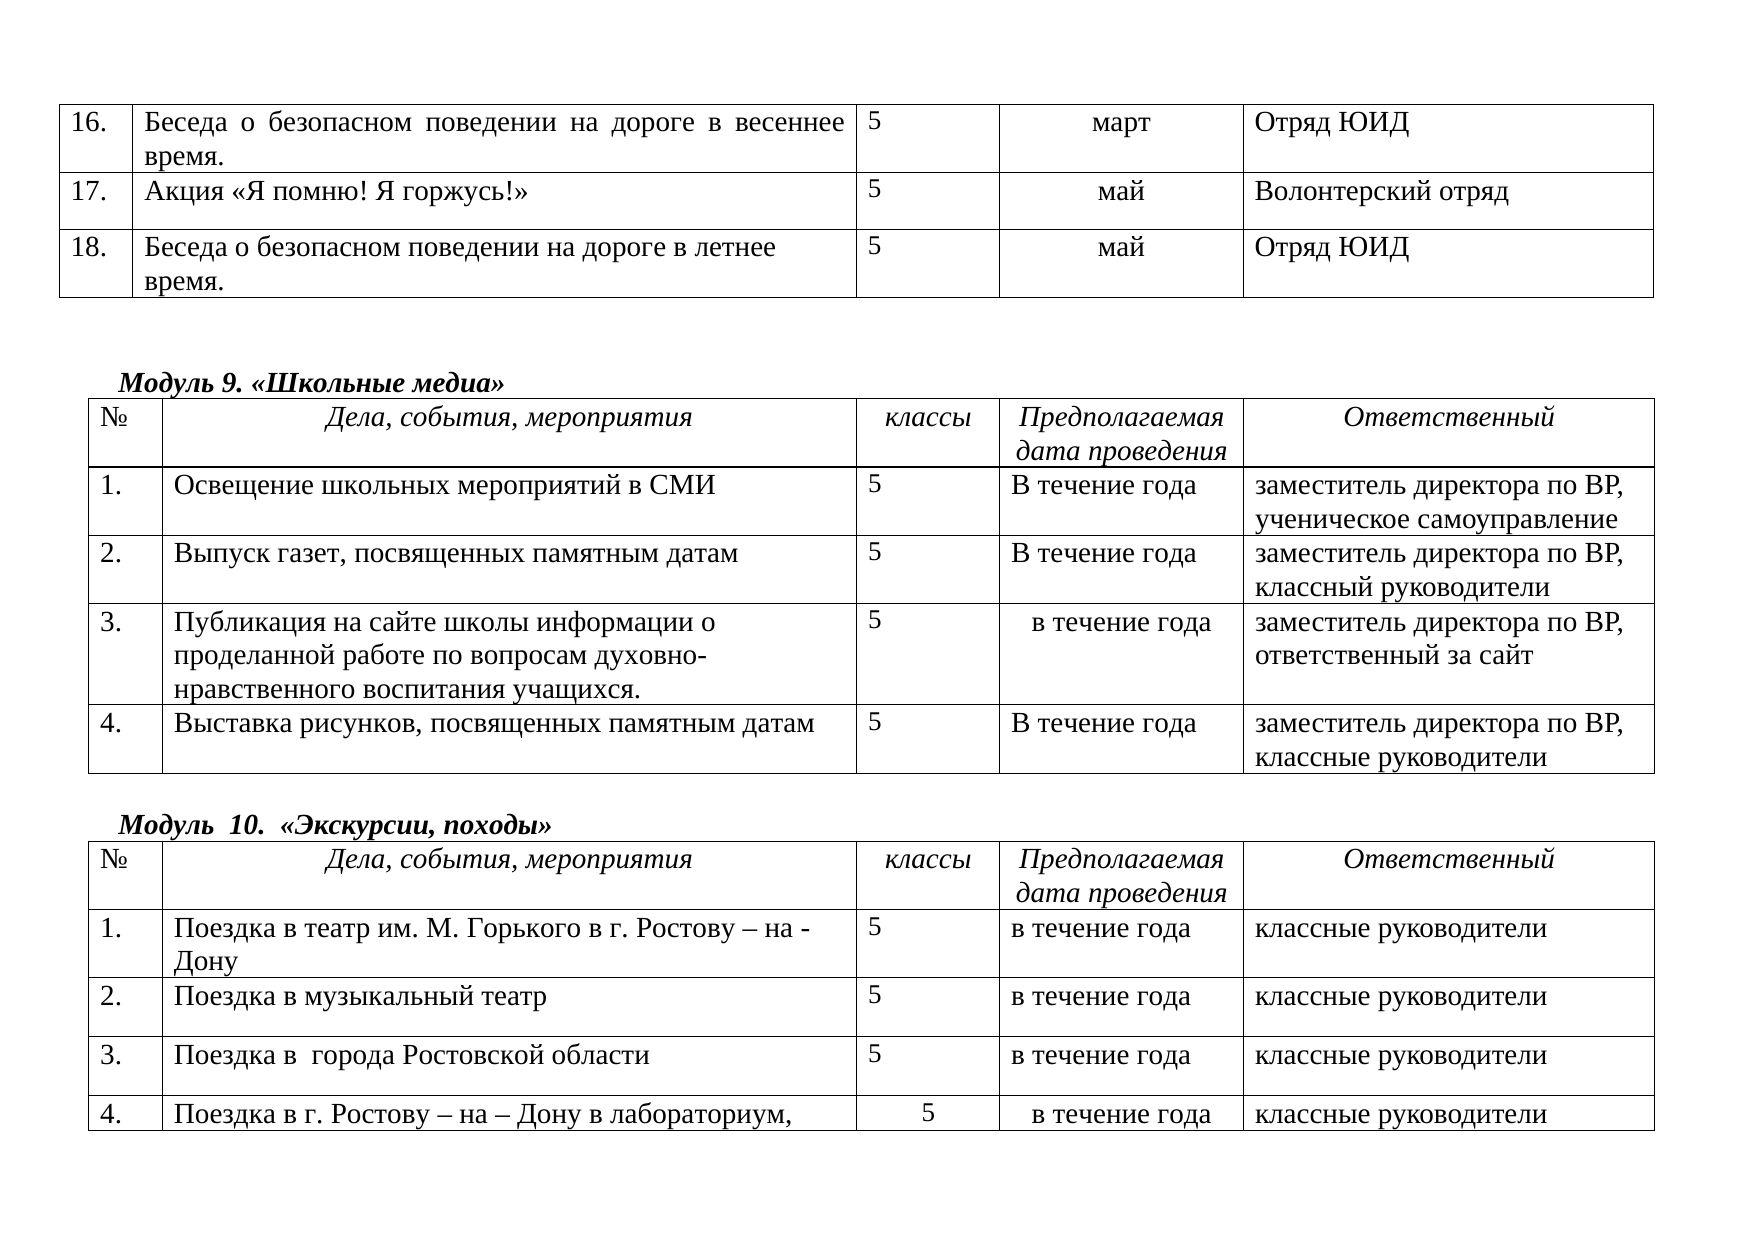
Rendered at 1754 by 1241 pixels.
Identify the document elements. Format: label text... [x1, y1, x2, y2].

table_cell март [1000, 105, 1243, 172]
table_cell Выставка рисунков, посвященных памятным датам [163, 705, 856, 772]
table_cell Публикация на сайте школы информации о проделанной работе по вопросам духовно-нравственного воспитания учащихся. [163, 604, 856, 704]
table_header № [89, 842, 162, 909]
table_cell В течение года [1000, 705, 1243, 772]
table_cell 5 [857, 910, 999, 977]
table_cell классные руководители [1244, 1037, 1654, 1095]
table_cell май [1000, 230, 1243, 297]
table_header Предполагаемая дата проведения [1000, 399, 1243, 466]
table_cell 5 [857, 978, 999, 1036]
table_cell заместитель директора по ВР, ответственный за сайт [1244, 604, 1654, 704]
table_cell 5 [857, 604, 999, 704]
table_cell в течение года [1000, 1096, 1243, 1130]
table_cell 5 [857, 536, 999, 603]
table_cell Отряд ЮИД [1244, 230, 1653, 297]
table_cell Акция «Я помню! Я горжусь!» [133, 173, 856, 228]
table_cell 5 [857, 105, 999, 172]
table_cell 5 [857, 173, 999, 228]
table_cell [89, 910, 162, 977]
table_cell В течение года [1000, 468, 1243, 534]
table_header классы [857, 399, 999, 466]
text Модуль 9. «Школьные медиа» [118, 365, 1636, 398]
table_header № [89, 399, 162, 466]
table_cell заместитель директора по ВР, классные руководители [1244, 705, 1654, 772]
table_cell Беседа о безопасном поведении на дороге в весеннее время. [133, 105, 856, 172]
table_cell [60, 173, 132, 228]
table_header Предполагаемая дата проведения [1000, 842, 1243, 909]
table_cell [89, 978, 162, 1036]
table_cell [1244, 1096, 1654, 1130]
table_cell В течение года [1000, 536, 1243, 603]
table_cell Освещение школьных мероприятий в СМИ [163, 468, 856, 534]
table_cell Волонтерский отряд [1244, 173, 1653, 228]
table_cell [89, 1037, 162, 1095]
table_cell [89, 536, 162, 603]
table_cell заместитель директора по ВР, классный руководители [1244, 536, 1654, 603]
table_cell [163, 1096, 856, 1130]
table_cell [89, 705, 162, 772]
table_cell Беседа о безопасном поведении на дороге в летнее время. [133, 230, 856, 297]
table_cell май [1000, 173, 1243, 228]
table_cell заместитель директора по ВР, ученическое самоуправление [1244, 468, 1654, 534]
text Модуль 10. «Экскурсии, походы» [118, 807, 1636, 841]
table_cell в течение года [1000, 604, 1243, 704]
table_cell 5 [857, 705, 999, 772]
table_cell [89, 468, 162, 534]
table_cell 5 [857, 230, 999, 297]
table_cell Поездка в музыкальный театр [163, 978, 856, 1036]
table_cell [89, 604, 162, 704]
table_cell [60, 230, 132, 297]
table_cell в течение года [1000, 978, 1243, 1036]
table_cell Поездка в города Ростовской области [163, 1037, 856, 1095]
table_header Дела, события, мероприятия [163, 399, 856, 466]
table_header классы [857, 842, 999, 909]
table_cell 5 [857, 1096, 999, 1130]
table_cell Поездка в театр им. М. Горького в г. Ростову – на - Дону [163, 910, 856, 977]
table_cell в течение года [1000, 910, 1243, 977]
table_cell классные руководители [1244, 910, 1654, 977]
table_header Ответственный [1244, 399, 1654, 466]
table_cell 5 [857, 468, 999, 534]
table_cell Выпуск газет, посвященных памятным датам [163, 536, 856, 603]
table_cell в течение года [1000, 1037, 1243, 1095]
table_header Дела, события, мероприятия [163, 842, 856, 909]
table_cell 5 [857, 1037, 999, 1095]
table_header Ответственный [1244, 842, 1654, 909]
table_cell [89, 1096, 162, 1130]
table_cell [60, 105, 132, 172]
table_cell классные руководители [1244, 978, 1654, 1036]
table_cell Отряд ЮИД [1244, 105, 1653, 172]
